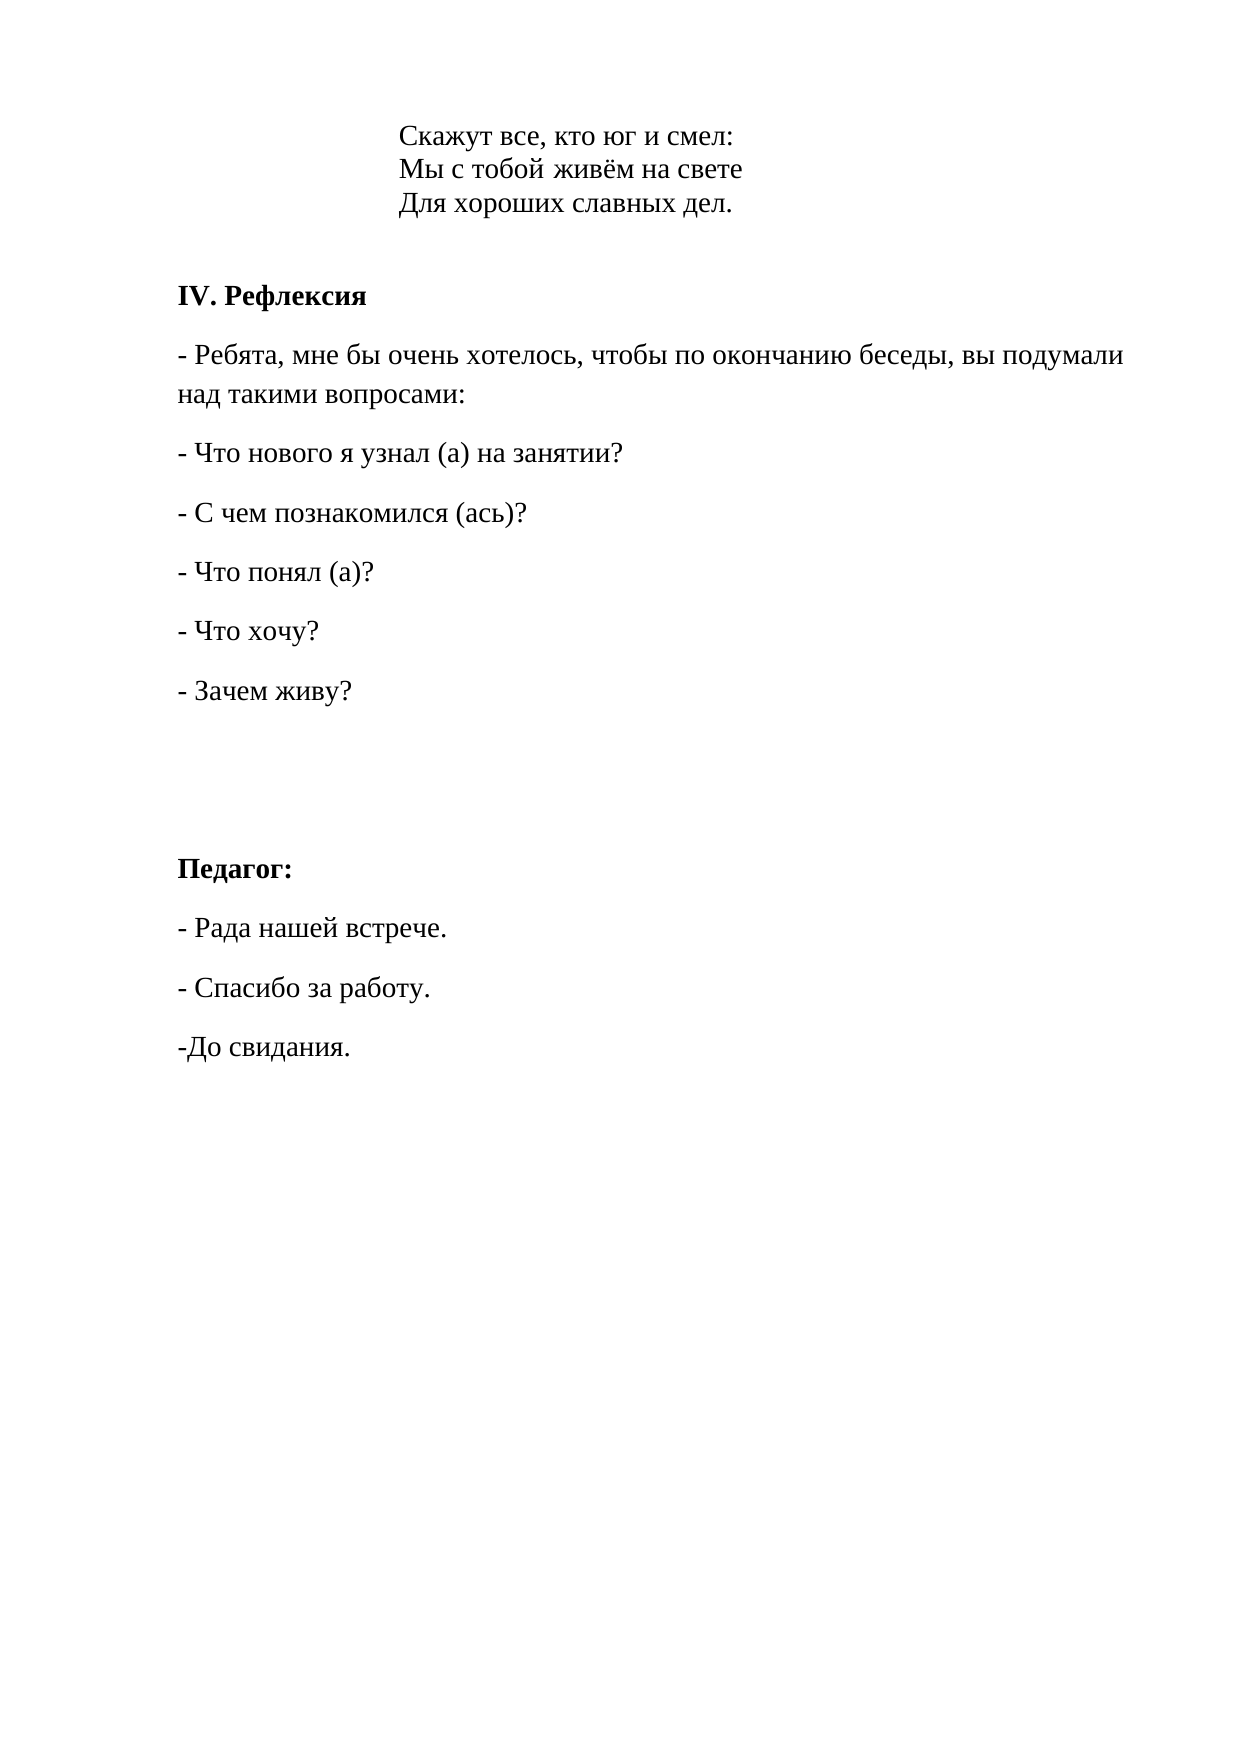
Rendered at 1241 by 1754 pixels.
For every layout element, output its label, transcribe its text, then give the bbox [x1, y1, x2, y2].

text - Что понял (а)? [177, 554, 1152, 588]
text - Рада нашей встрече. [177, 910, 1152, 944]
text IV. Рефлексия [177, 278, 1152, 312]
text - Ребята, мне бы очень хотелось, чтобы по окончанию беседы, вы подумали над такими вопросами: [177, 337, 1152, 409]
text - С чем познакомился (ась)? [177, 495, 1152, 528]
text - Зачем живу? [177, 673, 1152, 706]
text -До свидания. [177, 1029, 1152, 1063]
text Мы с тобой живём на свете [177, 152, 1152, 185]
text Педагог: [177, 851, 1152, 884]
text - Что хочу? [177, 613, 1152, 647]
text - Спасибо за работу. [177, 970, 1152, 1003]
text - Что нового я узнал (а) на занятии? [177, 435, 1152, 469]
text Для хороших славных дел. [177, 185, 1152, 219]
text Скажут все, кто юг и смел: [177, 118, 1152, 152]
